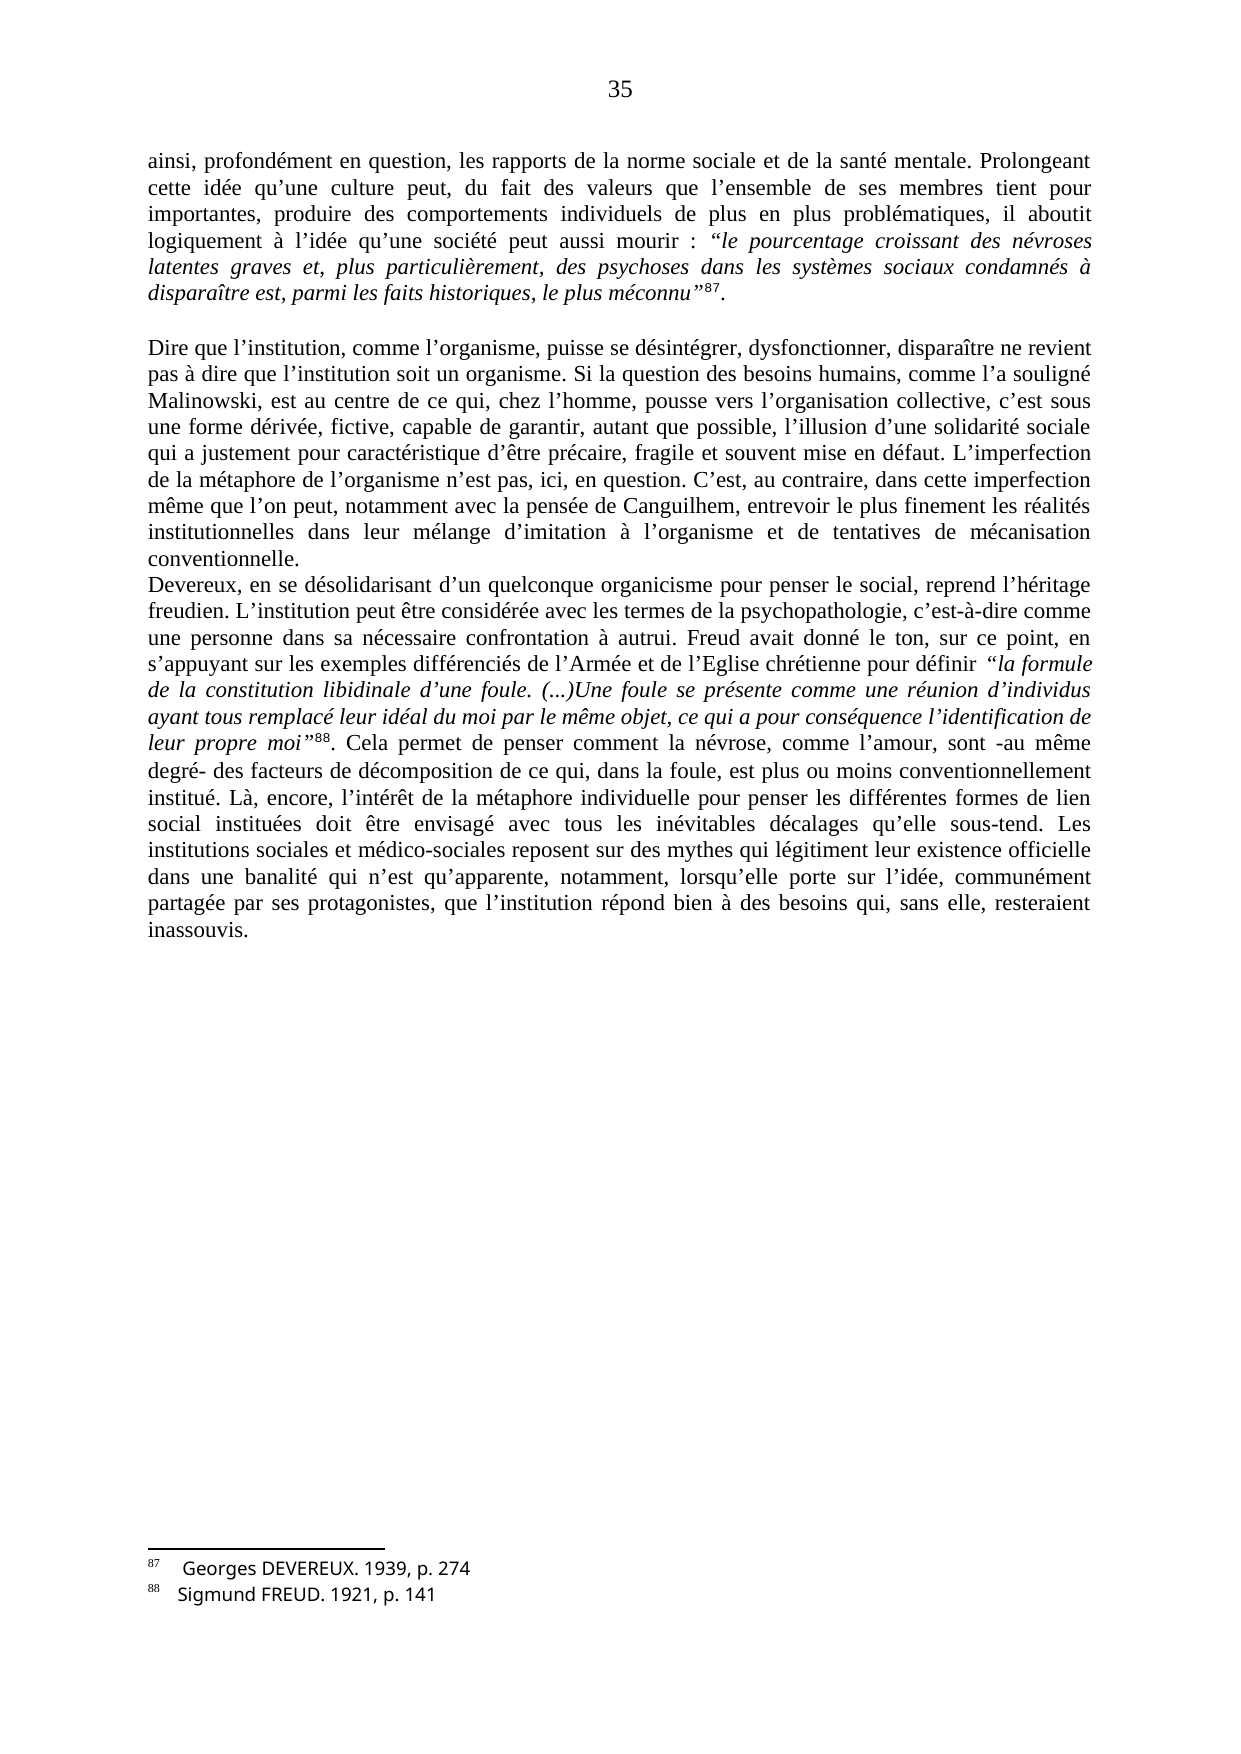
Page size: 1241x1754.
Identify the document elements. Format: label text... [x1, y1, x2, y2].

text Dire que l’institution, comme l’organisme, puisse se désintégrer, dysfonctionner, disparaître ne revient pas à dire que l’institution soit un organisme. Si la question des besoins humains, comme l’a souligné Malinowski, est au centre de ce qui, chez l’homme, pousse vers l’organisation collective, c’est sous une forme dérivée, fictive, capable de garantir, autant que possible, l’illusion d’une solidarité sociale qui a justement pour caractéristique d’être précaire, fragile et souvent mise en défaut. L’imperfection de la métaphore de l’organisme n’est pas, ici, en question. C’est, au contraire, dans cette imperfection même que l’on peut, notamment avec la pensée de Canguilhem, entrevoir le plus finement les réalités institutionnelles dans leur mélange d’imitation à l’organisme et de tentatives de mécanisation conventionnelle. [148, 334, 1093, 571]
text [148, 148, 1093, 308]
text Devereux, en se désolidarisant d’un quelconque organicisme pour penser le social, reprend l’héritage freudien. L’institution peut être considérée avec les termes de la psychopathologie, c’est-à-dire comme une personne dans sa nécessaire confrontation à autrui. Freud avait donné le ton, sur ce point, en s’appuyant sur les exemples différenciés de l’Armée et de l’Eglise chrétienne pour définir “la formule de la constitution libidinale d’une foule. (...)Une foule se présente comme une réunion d’individus ayant tous remplacé leur idéal du moi par le même objet, ce qui a pour conséquence l’identification de leur propre moi”. Cela permet de penser comment la névrose, comme l’amour, sont -au même degré- des facteurs de décomposition de ce qui, dans la foule, est plus ou moins conventionnellement institué. Là, encore, l’intérêt de la métaphore individuelle pour penser les différentes formes de lien social instituées doit être envisagé avec tous les inévitables décalages qu’elle sous-tend. Les institutions sociales et médico-sociales reposent sur des mythes qui légitiment leur existence officielle dans une banalité qui n’est qu’apparente, notamment, lorsqu’elle porte sur l’idée, communément partagée par ses protagonistes, que l’institution répond bien à des besoins qui, sans elle, resteraient inassouvis. [148, 571, 1093, 942]
